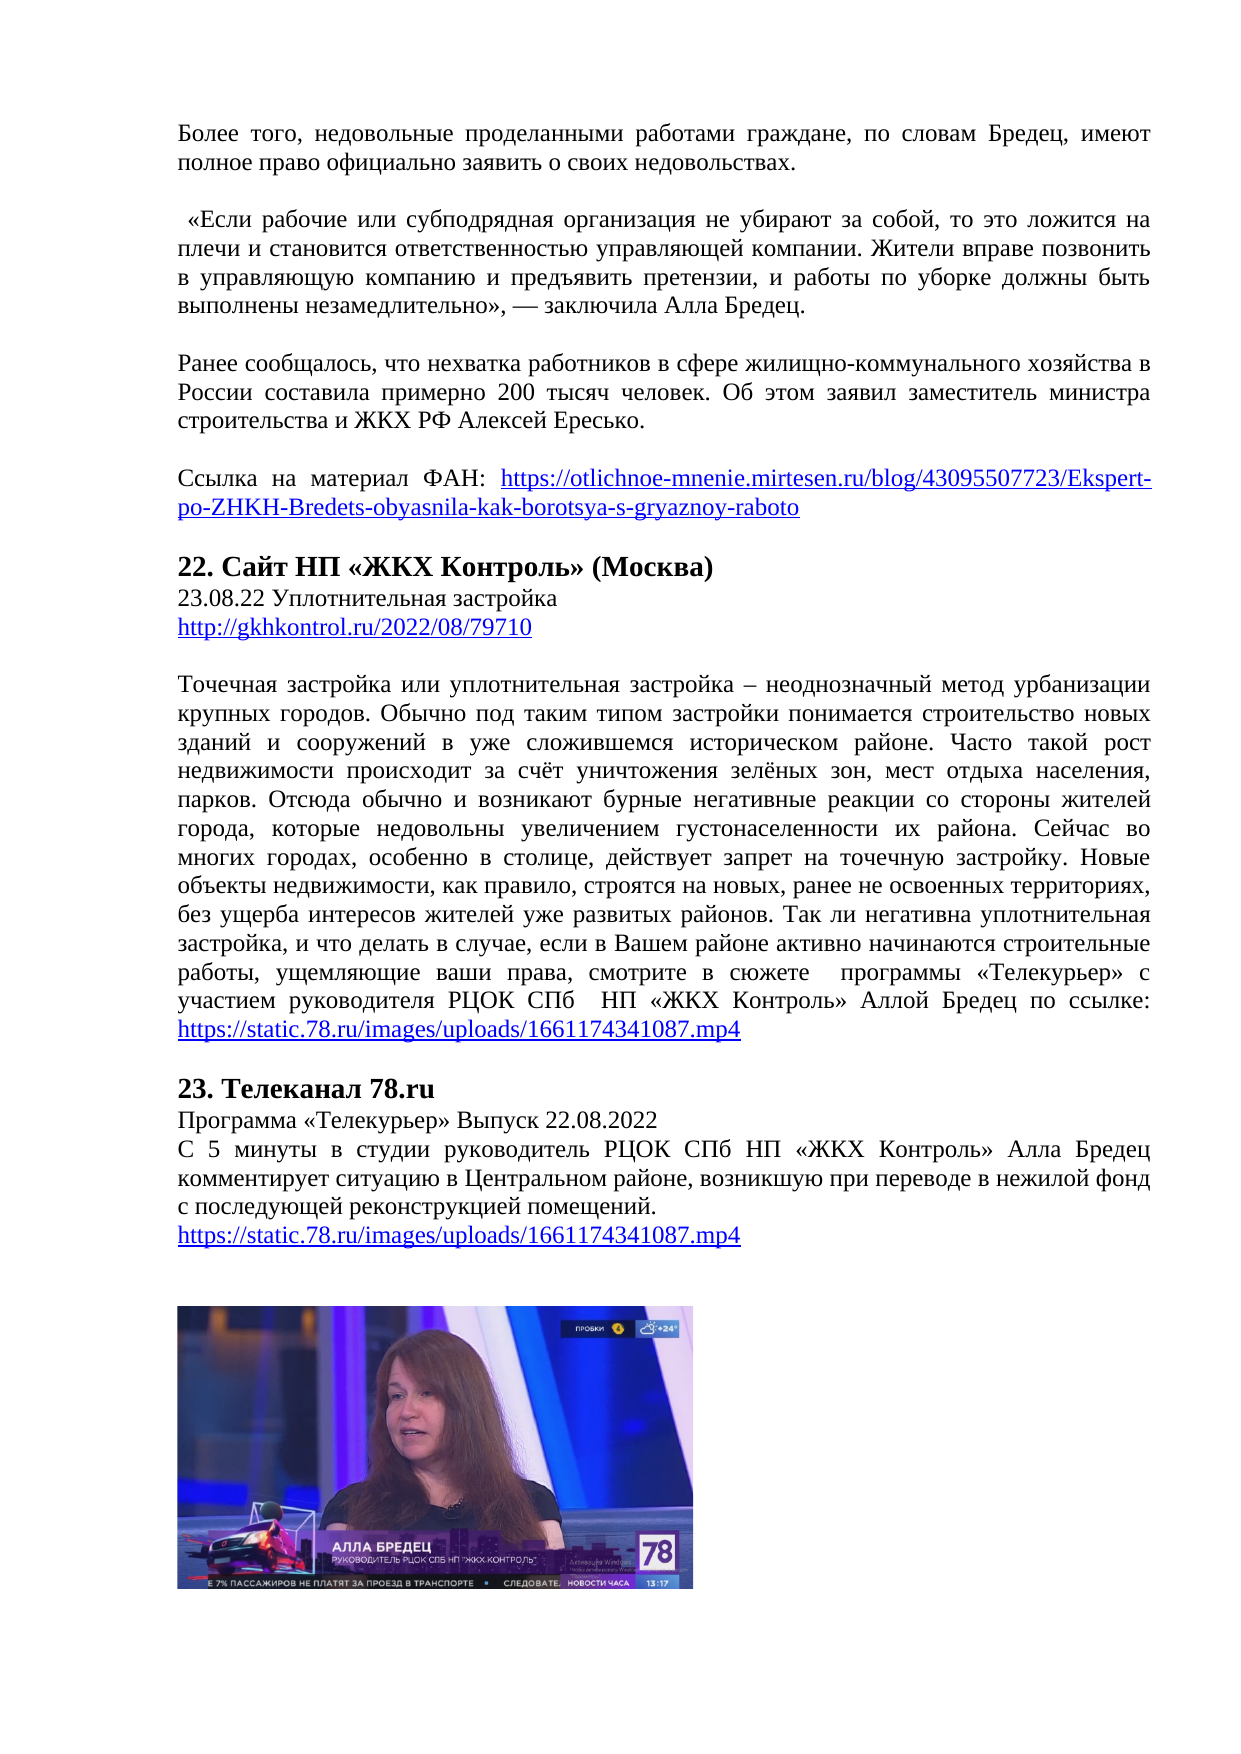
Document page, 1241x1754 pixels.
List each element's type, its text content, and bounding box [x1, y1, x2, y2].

text Более того, недовольные проделанными работами граждане, по словам Бредец, имеют полное право официально заявить о своих недовольствах. [177, 118, 1152, 176]
text Программа «Телекурьер» Выпуск 22.08.2022 [177, 1105, 1152, 1134]
text http://gkhkontrol.ru/2022/08/79710 [177, 612, 1152, 640]
text Ранее сообщалось, что нехватка работников в сфере жилищно-коммунального хозяйства в России составила примерно 200 тысяч человек. Об этом заявил заместитель министра строительства и ЖКХ РФ Алексей Ересько. [177, 348, 1152, 434]
text «Если рабочие или субподрядная организация не убирают за собой, то это ложится на плечи и становится ответственностью управляющей компании. Жители вправе позвонить в управляющую компанию и предъявить претензии, и работы по уборке должны быть выполнены незамедлительно», — заключила Алла Бредец. [177, 204, 1152, 319]
text С 5 минуты в студии руководитель РЦОК СПб НП «ЖКХ Контроль» Алла Бредец комментирует ситуацию в Центральном районе, возникшую при переводе в нежилой фонд с последующей реконструкцией помещений. [177, 1134, 1152, 1220]
text 22. Сайт НП «ЖКХ Контроль» (Москва) [177, 549, 1152, 583]
text 23.08.22 Уплотнительная застройка [177, 583, 1152, 612]
text https://static.78.ru/images/uploads/1661174341087.mp4 [177, 1220, 1152, 1249]
text Точечная застройка или уплотнительная застройка – неоднозначный метод урбанизации крупных городов. Обычно под таким типом застройки понимается строительство новых зданий и сооружений в уже сложившемся историческом районе. Часто такой рост недвижимости происходит за счёт уничтожения зелёных зон, мест отдыха населения, парков. Отсюда обычно и возникают бурные негативные реакции со стороны жителей города, которые недовольны увеличением густонаселенности их района. Сейчас во многих городах, особенно в столице, действует запрет на точечную застройку. Новые объекты недвижимости, как правило, строятся на новых, ранее не освоенных территориях, без ущерба интересов жителей уже развитых районов. Так ли негативна уплотнительная застройка, и что делать в случае, если в Вашем районе активно начинаются строительные работы, ущемляющие ваши права, смотрите в сюжете программы «Телекурьер» с участием руководителя РЦОК СПб НП «ЖКХ Контроль» Аллой Бредец по ссылке: https://static.78.ru/images/uploads/1661174341087.mp4 [177, 669, 1152, 1043]
text 23. Телеканал 78.ru [177, 1072, 1152, 1105]
text Ссылка на материал ФАН: https://otlichnoe-mnenie.mirtesen.ru/blog/43095507723/Ekspert-po-ZHKH-Bredets-obyasnila-kak-borotsya-s-gryaznoy-raboto [177, 463, 1152, 521]
picture [177, 1306, 694, 1589]
